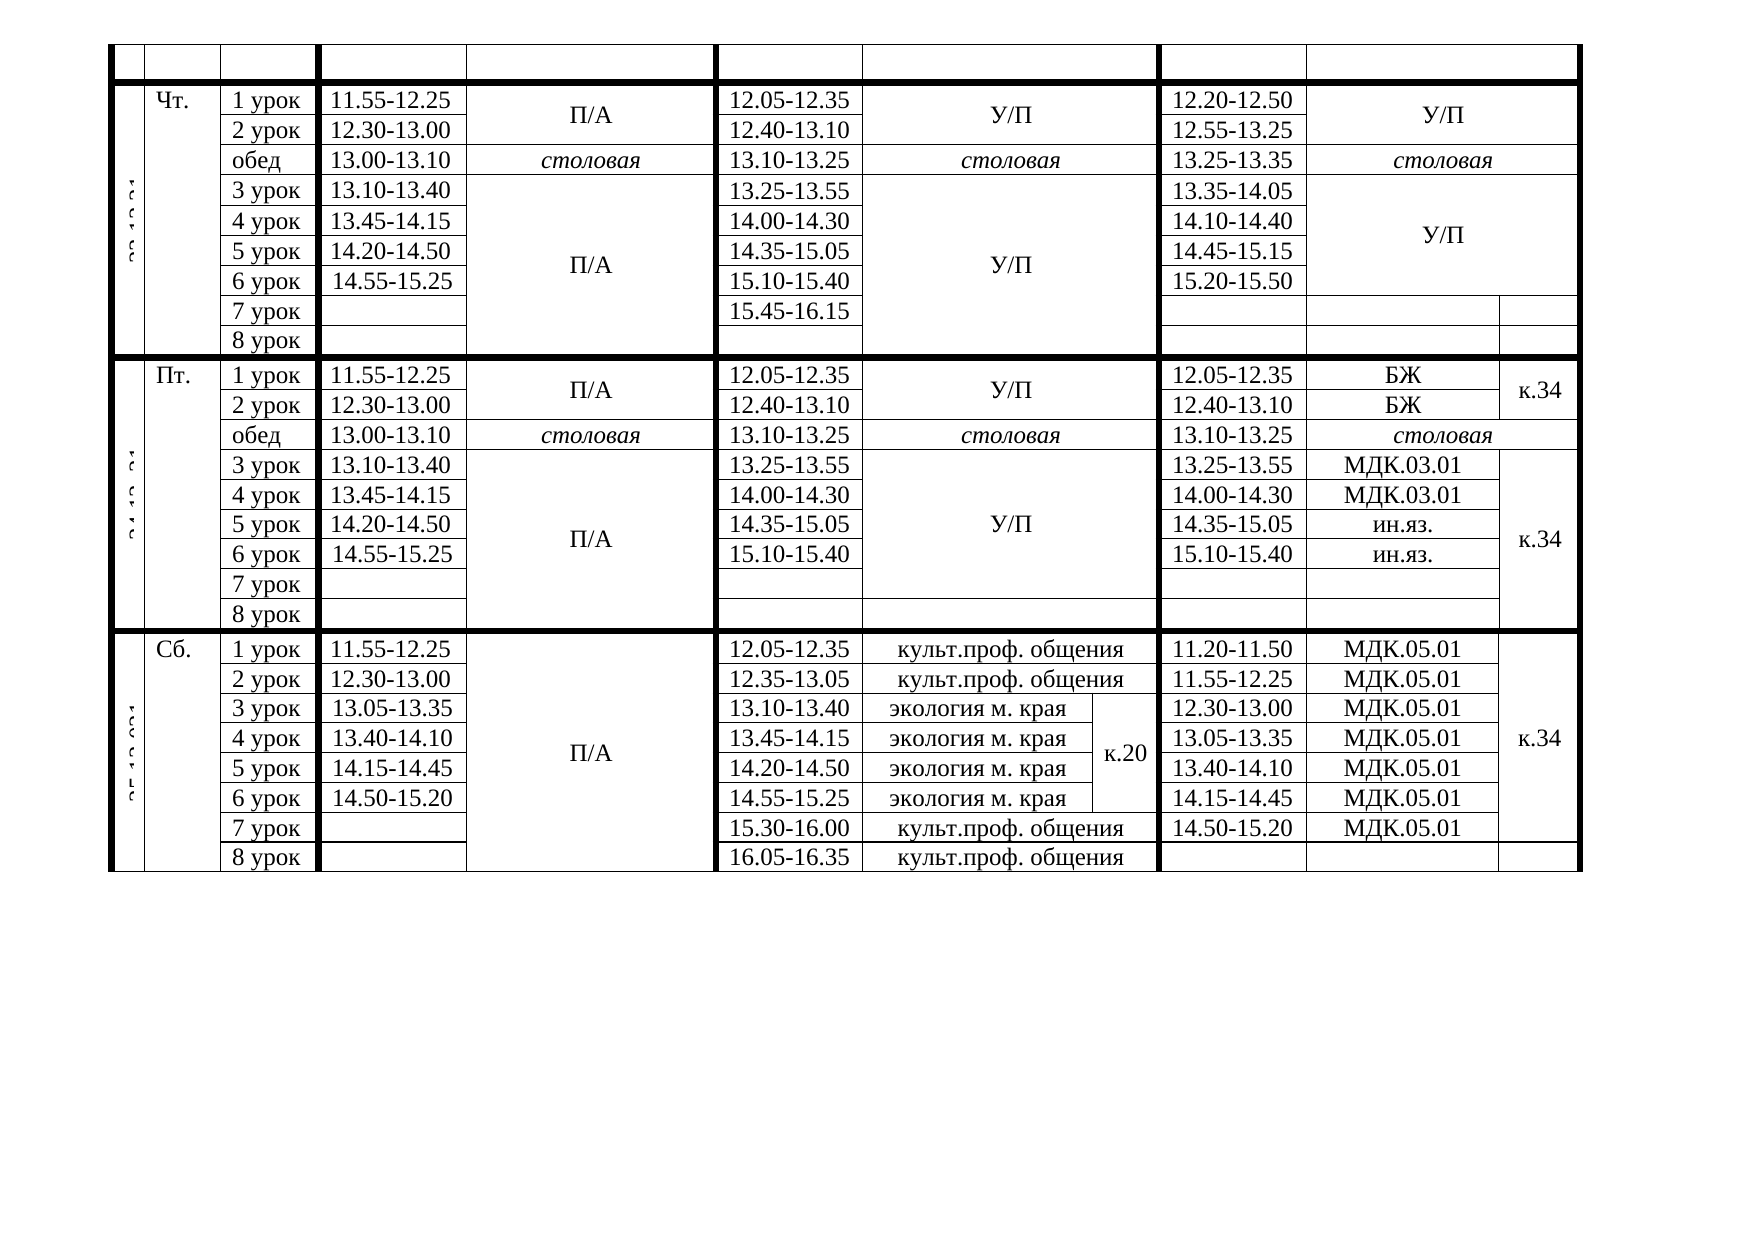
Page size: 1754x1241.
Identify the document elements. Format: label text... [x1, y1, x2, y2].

table_cell 12.30-13.00 [322, 115, 466, 144]
table_cell 13.40-14.10 [1162, 753, 1306, 782]
table_cell 2 урок [221, 390, 315, 419]
table_cell [1307, 599, 1499, 628]
table_cell 13.25-13.55 [1162, 450, 1306, 479]
table_cell МДК.03.01 [1307, 450, 1499, 479]
table_cell 7 урок [221, 813, 315, 841]
table_cell П/А [467, 361, 713, 419]
table_cell 16.05-16.35 [719, 843, 862, 871]
table_cell 1 урок [221, 361, 315, 389]
table_cell [1162, 599, 1306, 628]
table_cell 13.45-14.15 [719, 723, 862, 752]
table_cell к.34 [1499, 634, 1577, 841]
table_cell 12.05-12.35 [719, 361, 862, 389]
table_cell культ.проф. общения [863, 664, 1156, 692]
table_cell 14.20-14.50 [322, 236, 466, 265]
table_cell [719, 326, 862, 354]
table_cell [1307, 45, 1577, 79]
table_cell 3 урок [221, 175, 315, 205]
table_cell 13.10-13.40 [719, 694, 862, 722]
table_cell 11.55-12.25 [1162, 664, 1306, 692]
table_cell 13.25-13.35 [1162, 145, 1306, 174]
table_cell У/П [863, 175, 1156, 354]
table_cell 1 урок [221, 634, 315, 663]
table_cell 7 урок [221, 296, 315, 324]
table_cell МДК.05.01 [1307, 753, 1498, 782]
table_cell 14.20-14.50 [322, 510, 466, 538]
table_cell 7 урок [221, 569, 315, 598]
table_cell ин.яз. [1307, 510, 1499, 538]
table_cell 14.55-15.25 [322, 266, 466, 295]
table_cell 13.10-13.25 [719, 145, 862, 174]
table_cell [322, 45, 466, 79]
table_cell Чт. [145, 86, 220, 354]
table_cell столовая [1307, 420, 1577, 449]
table_cell [1500, 326, 1577, 354]
table_cell [322, 569, 466, 598]
table_cell 2 урок [221, 115, 315, 144]
table_cell 5 урок [221, 236, 315, 265]
table_cell [1162, 843, 1306, 871]
table_cell 14.35-15.05 [1162, 510, 1306, 538]
table_cell 15.10-15.40 [1162, 539, 1306, 568]
table_cell 13.10-13.25 [1162, 420, 1306, 449]
table_cell 14.50-15.20 [1162, 813, 1306, 841]
table_cell 13.00-13.10 [322, 420, 466, 449]
table_cell 14.15-14.45 [1162, 783, 1306, 812]
table_cell столовая [467, 420, 713, 449]
table_cell 11.55-12.25 [322, 634, 466, 663]
table_cell экология м. края [863, 694, 1092, 722]
table_cell 24.12. 21 [115, 361, 144, 628]
table_cell 12.35-13.05 [719, 664, 862, 692]
table_cell [1307, 569, 1499, 598]
table_cell [322, 813, 466, 841]
table_cell [1162, 326, 1306, 354]
table_cell 5 урок [221, 753, 315, 782]
table_cell 14.00-14.30 [719, 206, 862, 235]
table_cell [322, 599, 466, 628]
table_cell МДК.03.01 [1307, 480, 1499, 508]
table_cell 6 урок [221, 539, 315, 568]
table_cell 13.35-14.05 [1162, 175, 1306, 205]
table_cell 13.10-13.40 [322, 450, 466, 479]
table_cell 13.45-14.15 [322, 480, 466, 508]
table_cell 12.40-13.10 [719, 115, 862, 144]
table_cell столовая [1307, 145, 1577, 174]
table_cell П/А [467, 450, 713, 628]
table_cell [221, 45, 315, 79]
table_cell [719, 569, 862, 598]
table_cell [719, 45, 862, 79]
table_cell 12.30-13.00 [1162, 694, 1306, 722]
table_cell У/П [1307, 86, 1577, 144]
table_cell МДК.05.01 [1307, 723, 1498, 752]
table_cell МДК.05.01 [1307, 813, 1498, 841]
table_cell обед [221, 145, 315, 174]
table_cell 13.25-13.55 [719, 175, 862, 205]
table_cell 15.10-15.40 [719, 539, 862, 568]
table_cell 13.25-13.55 [719, 450, 862, 479]
table_cell 12.55-13.25 [1162, 115, 1306, 144]
table_cell 14.45-15.15 [1162, 236, 1306, 265]
table_cell 8 урок [221, 326, 315, 354]
table_cell [322, 843, 466, 871]
table_cell к.20 [1093, 694, 1156, 812]
table_cell 12.05-12.35 [719, 86, 862, 114]
table_cell 13.10-13.25 [719, 420, 862, 449]
table_cell 15.45-16.15 [719, 296, 862, 324]
table_cell культ.проф. общения [863, 634, 1156, 663]
table_cell 8 урок [221, 599, 315, 628]
table_cell экология м. края [863, 783, 1092, 812]
table_cell 13.45-14.15 [322, 206, 466, 235]
table_cell 15.30-16.00 [719, 813, 862, 841]
table_cell [719, 599, 862, 628]
table_cell [322, 296, 466, 324]
table_cell 12.30-13.00 [322, 664, 466, 692]
table_cell 13.10-13.40 [322, 175, 466, 205]
table_cell 6 урок [221, 783, 315, 812]
table_cell [1162, 569, 1306, 598]
table_cell [115, 45, 144, 79]
table_cell 14.50-15.20 [322, 783, 466, 812]
table_cell 3 урок [221, 694, 315, 722]
table_cell Сб. [145, 634, 220, 871]
table_cell 25.12.021 [115, 634, 144, 871]
table_cell обед [221, 420, 315, 449]
table_cell [1307, 296, 1499, 324]
table_cell 8 урок [221, 843, 315, 871]
table_cell 4 урок [221, 480, 315, 508]
table_cell культ.проф. общения [863, 843, 1156, 871]
table_cell 13.40-14.10 [322, 723, 466, 752]
table_cell культ.проф. общения [863, 813, 1156, 841]
table_cell 14.00-14.30 [1162, 480, 1306, 508]
table_cell У/П [863, 450, 1156, 598]
table_cell 15.10-15.40 [719, 266, 862, 295]
table_cell БЖ [1307, 361, 1499, 389]
table_cell к.34 [1500, 361, 1577, 419]
table_cell 14.20-14.50 [719, 753, 862, 782]
table_cell 14.35-15.05 [719, 236, 862, 265]
table_cell столовая [863, 145, 1156, 174]
table_cell У/П [863, 86, 1156, 144]
table_cell 11.55-12.25 [322, 86, 466, 114]
table_cell [322, 326, 466, 354]
table_cell экология м. края [863, 723, 1092, 752]
table_cell П/А [467, 634, 713, 871]
table_cell [1500, 296, 1577, 324]
table_cell 12.05-12.35 [1162, 361, 1306, 389]
table_cell 11.55-12.25 [322, 361, 466, 389]
table_cell 13.00-13.10 [322, 145, 466, 174]
table_cell столовая [467, 145, 713, 174]
table_cell 4 урок [221, 206, 315, 235]
table_cell 14.55-15.25 [719, 783, 862, 812]
table_cell 12.40-13.10 [1162, 390, 1306, 419]
table_cell П/А [467, 175, 713, 354]
table_cell ин.яз. [1307, 539, 1499, 568]
table_cell [863, 45, 1156, 79]
table_cell 13.05-13.35 [322, 694, 466, 722]
table_cell 6 урок [221, 266, 315, 295]
table_cell 14.00-14.30 [719, 480, 862, 508]
table_cell к.34 [1500, 450, 1577, 628]
table_cell 15.20-15.50 [1162, 266, 1306, 295]
table_cell [145, 45, 220, 79]
table_cell 1 урок [221, 86, 315, 114]
table_cell МДК.05.01 [1307, 694, 1498, 722]
table_cell экология м. края [863, 753, 1092, 782]
table_cell 5 урок [221, 510, 315, 538]
table_cell 14.35-15.05 [719, 510, 862, 538]
table_cell У/П [863, 361, 1156, 419]
table_cell [1307, 843, 1498, 871]
table_cell 14.55-15.25 [322, 539, 466, 568]
table_cell 12.30-13.00 [322, 390, 466, 419]
table_cell У/П [1307, 175, 1577, 295]
table_cell 4 урок [221, 723, 315, 752]
table_cell столовая [863, 420, 1156, 449]
table_cell [1499, 843, 1577, 871]
table_cell [863, 599, 1156, 628]
table_cell [1162, 45, 1306, 79]
table_cell 12.05-12.35 [719, 634, 862, 663]
table_cell 12.20-12.50 [1162, 86, 1306, 114]
table_cell 3 урок [221, 450, 315, 479]
table_cell МДК.05.01 [1307, 634, 1498, 663]
table_cell 12.40-13.10 [719, 390, 862, 419]
table_cell [1307, 326, 1499, 354]
table_cell [1162, 296, 1306, 324]
table_cell 11.20-11.50 [1162, 634, 1306, 663]
table_cell МДК.05.01 [1307, 783, 1498, 812]
table_cell 14.10-14.40 [1162, 206, 1306, 235]
table_cell 13.05-13.35 [1162, 723, 1306, 752]
table_cell МДК.05.01 [1307, 664, 1498, 692]
table_cell 23.12.21 [115, 86, 144, 354]
table_cell БЖ [1307, 390, 1499, 419]
table_cell Пт. [145, 361, 220, 628]
table_cell [467, 45, 713, 79]
table_cell 2 урок [221, 664, 315, 692]
table_cell П/А [467, 86, 713, 144]
table_cell 14.15-14.45 [322, 753, 466, 782]
